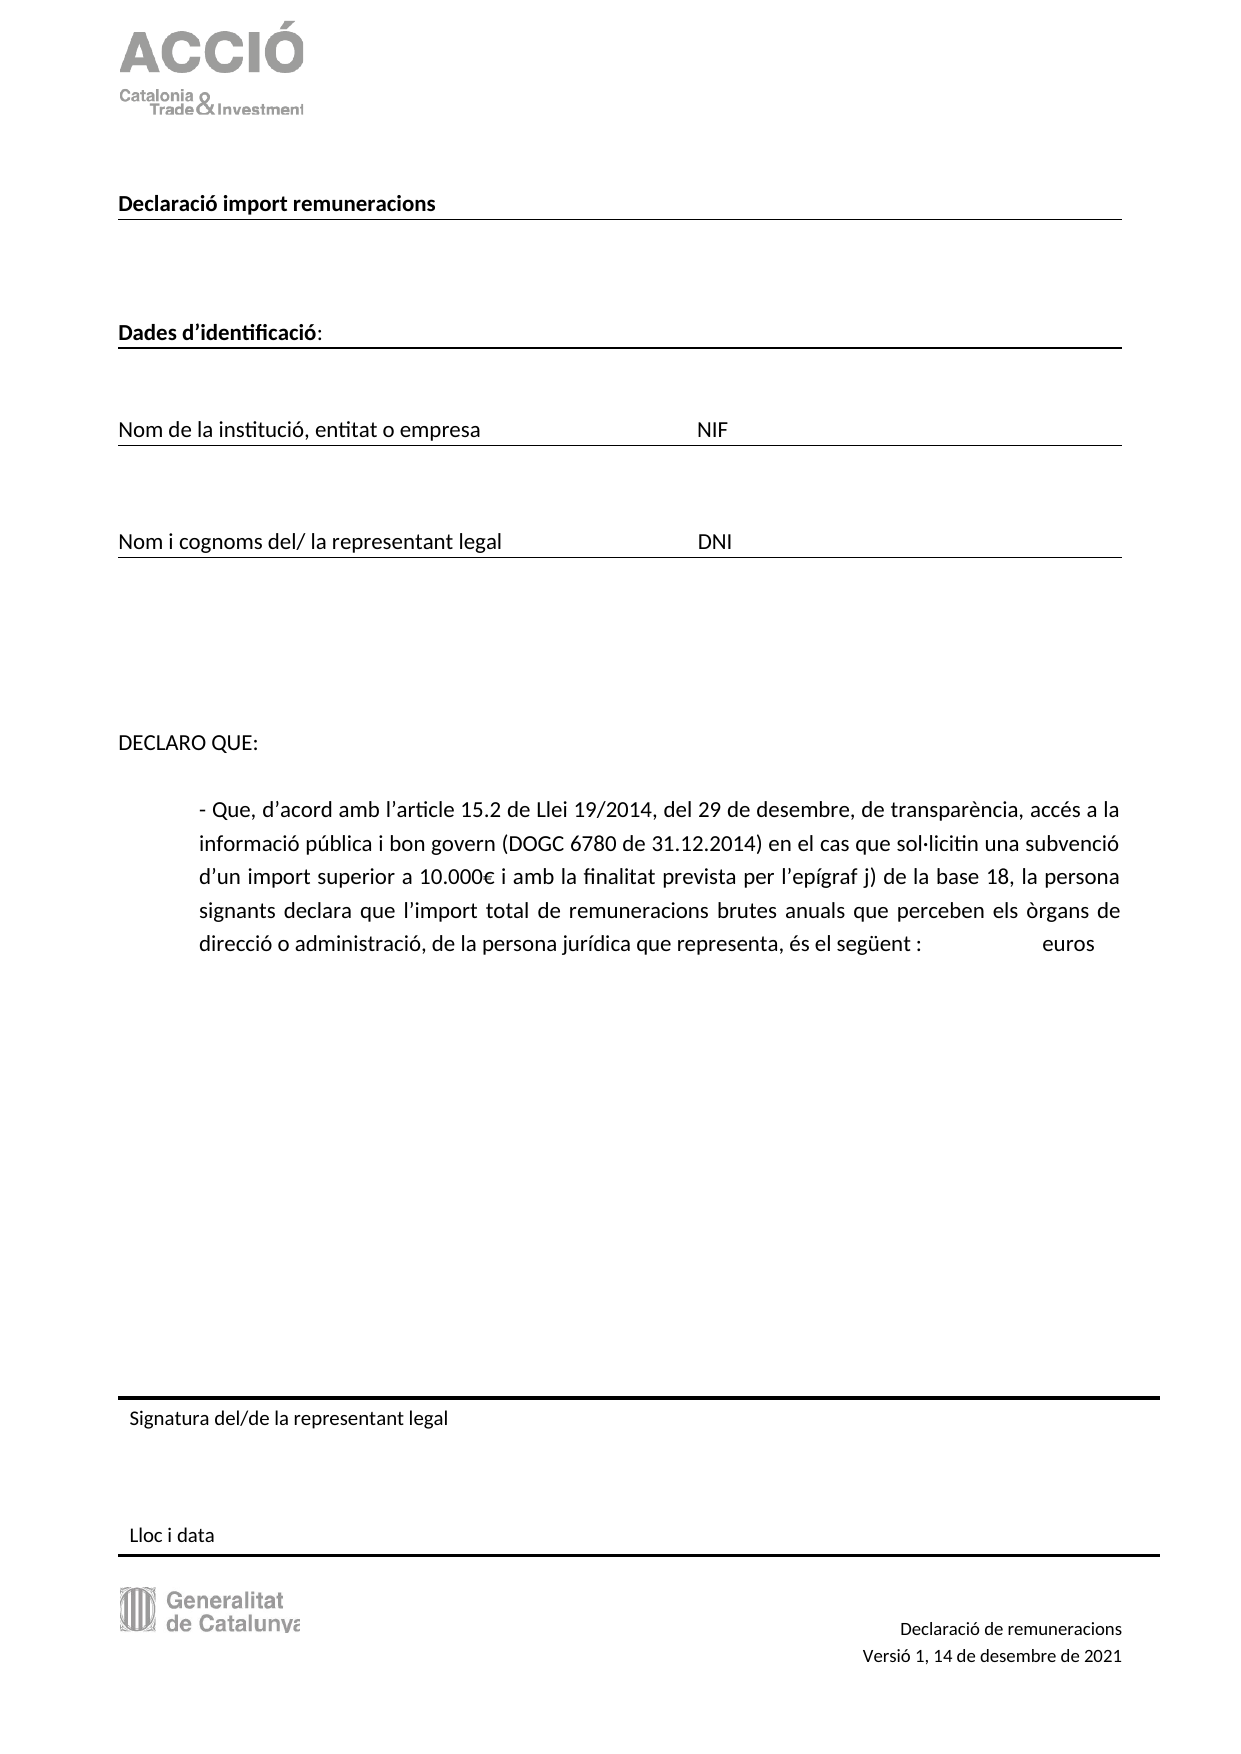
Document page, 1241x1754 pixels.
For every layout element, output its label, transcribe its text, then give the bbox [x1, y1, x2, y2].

text Nom i cognoms del/ la representant legal DNI [118, 527, 1122, 557]
list - Que, d’acord amb l’article 15.2 de Llei 19/2014, del 29 de desembre, de transparència, accés a la informació pública i bon govern (DOGC 6780 de 31.12.2014) en el cas que sol·licitin una subvenció d’un import superior a 10.000€ i amb la finalitat prevista per l’epígraf j) de la base 18, la persona signants declara que l’import total de remuneracions brutes anuals que perceben els òrgans de direcció o administració, de la persona jurídica que representa, és el següent : euros [199, 795, 1122, 957]
text Declaració import remuneracions [118, 191, 1122, 219]
table_header Signatura del/de la representant legal Lloc i data [118, 1400, 1159, 1554]
text DECLARO QUE: [118, 728, 1122, 756]
picture [118, 20, 303, 114]
text Nom de la institució, entitat o empresa NIF [118, 417, 1122, 445]
text Dades d’identificació: [118, 320, 1122, 347]
picture [118, 1587, 300, 1632]
